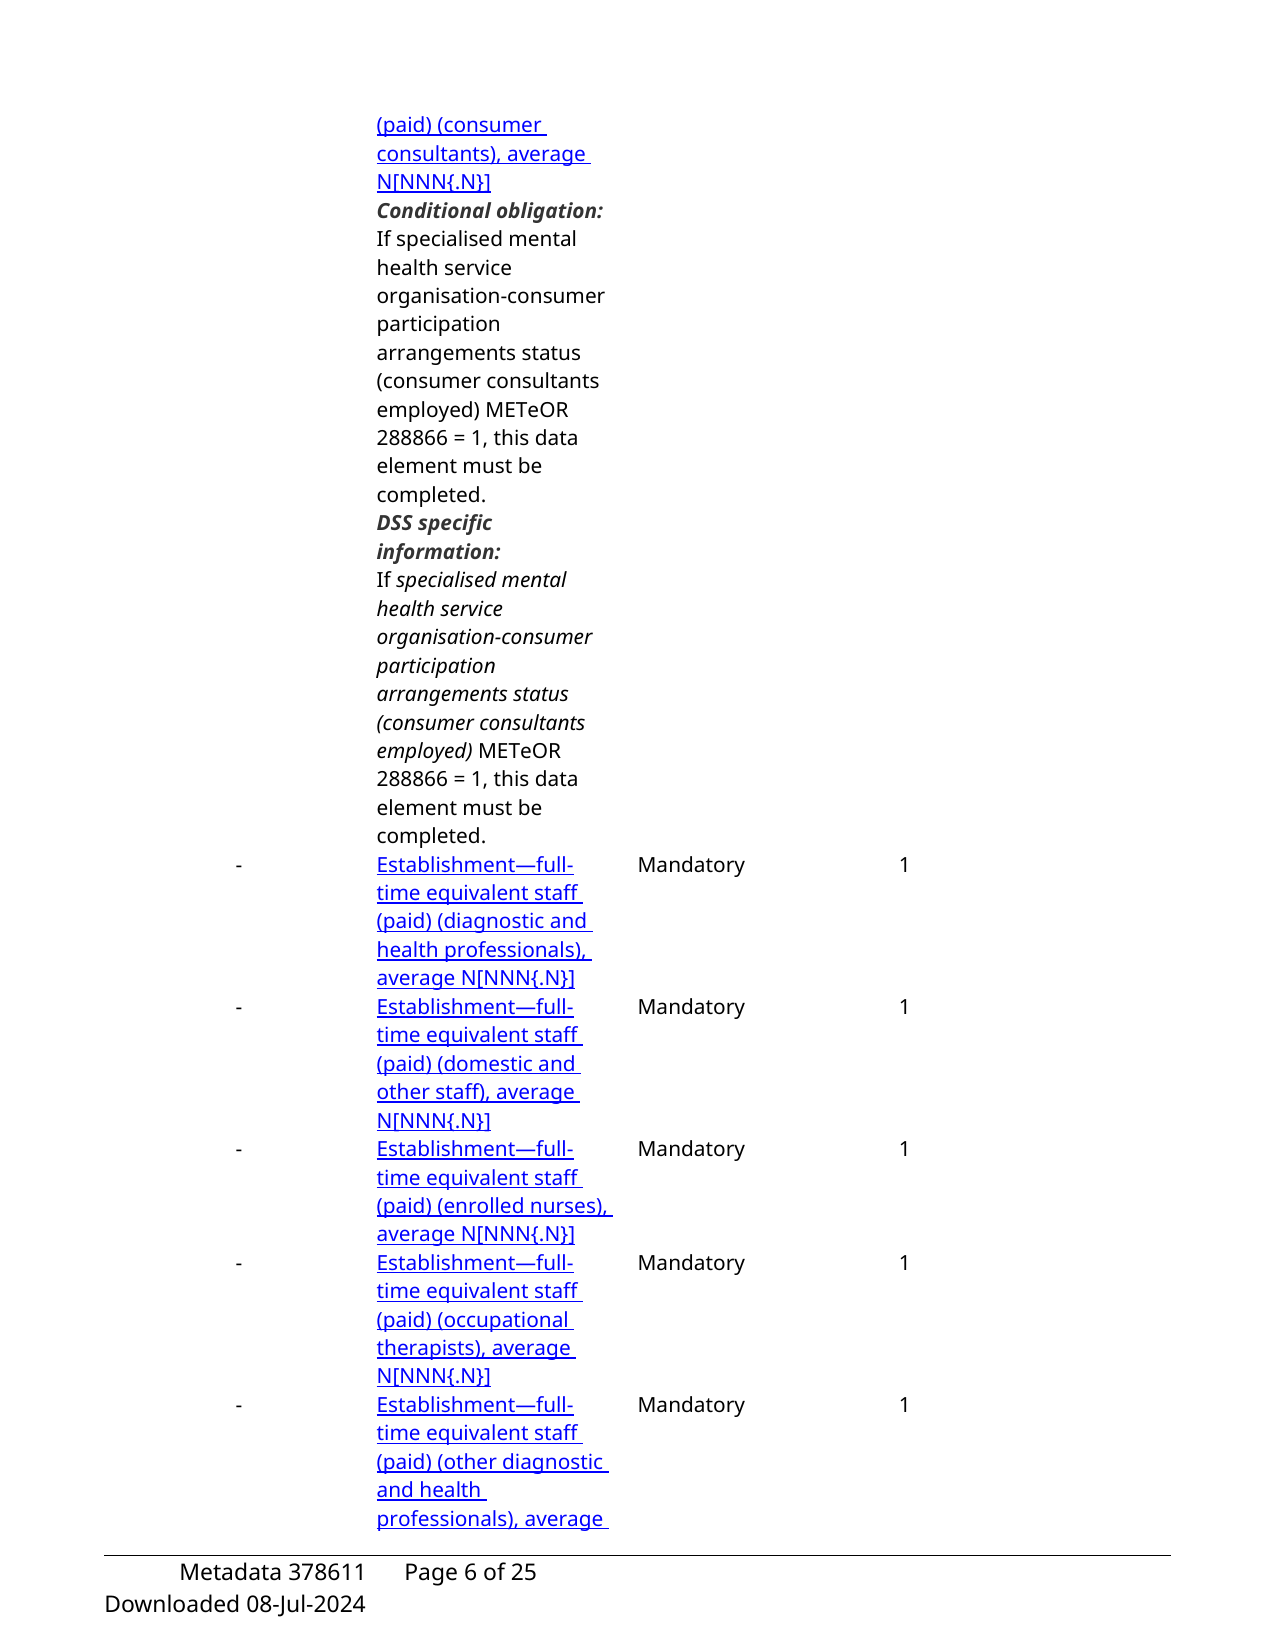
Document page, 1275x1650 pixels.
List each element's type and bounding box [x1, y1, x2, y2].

table_cell [93, 110, 1159, 1532]
